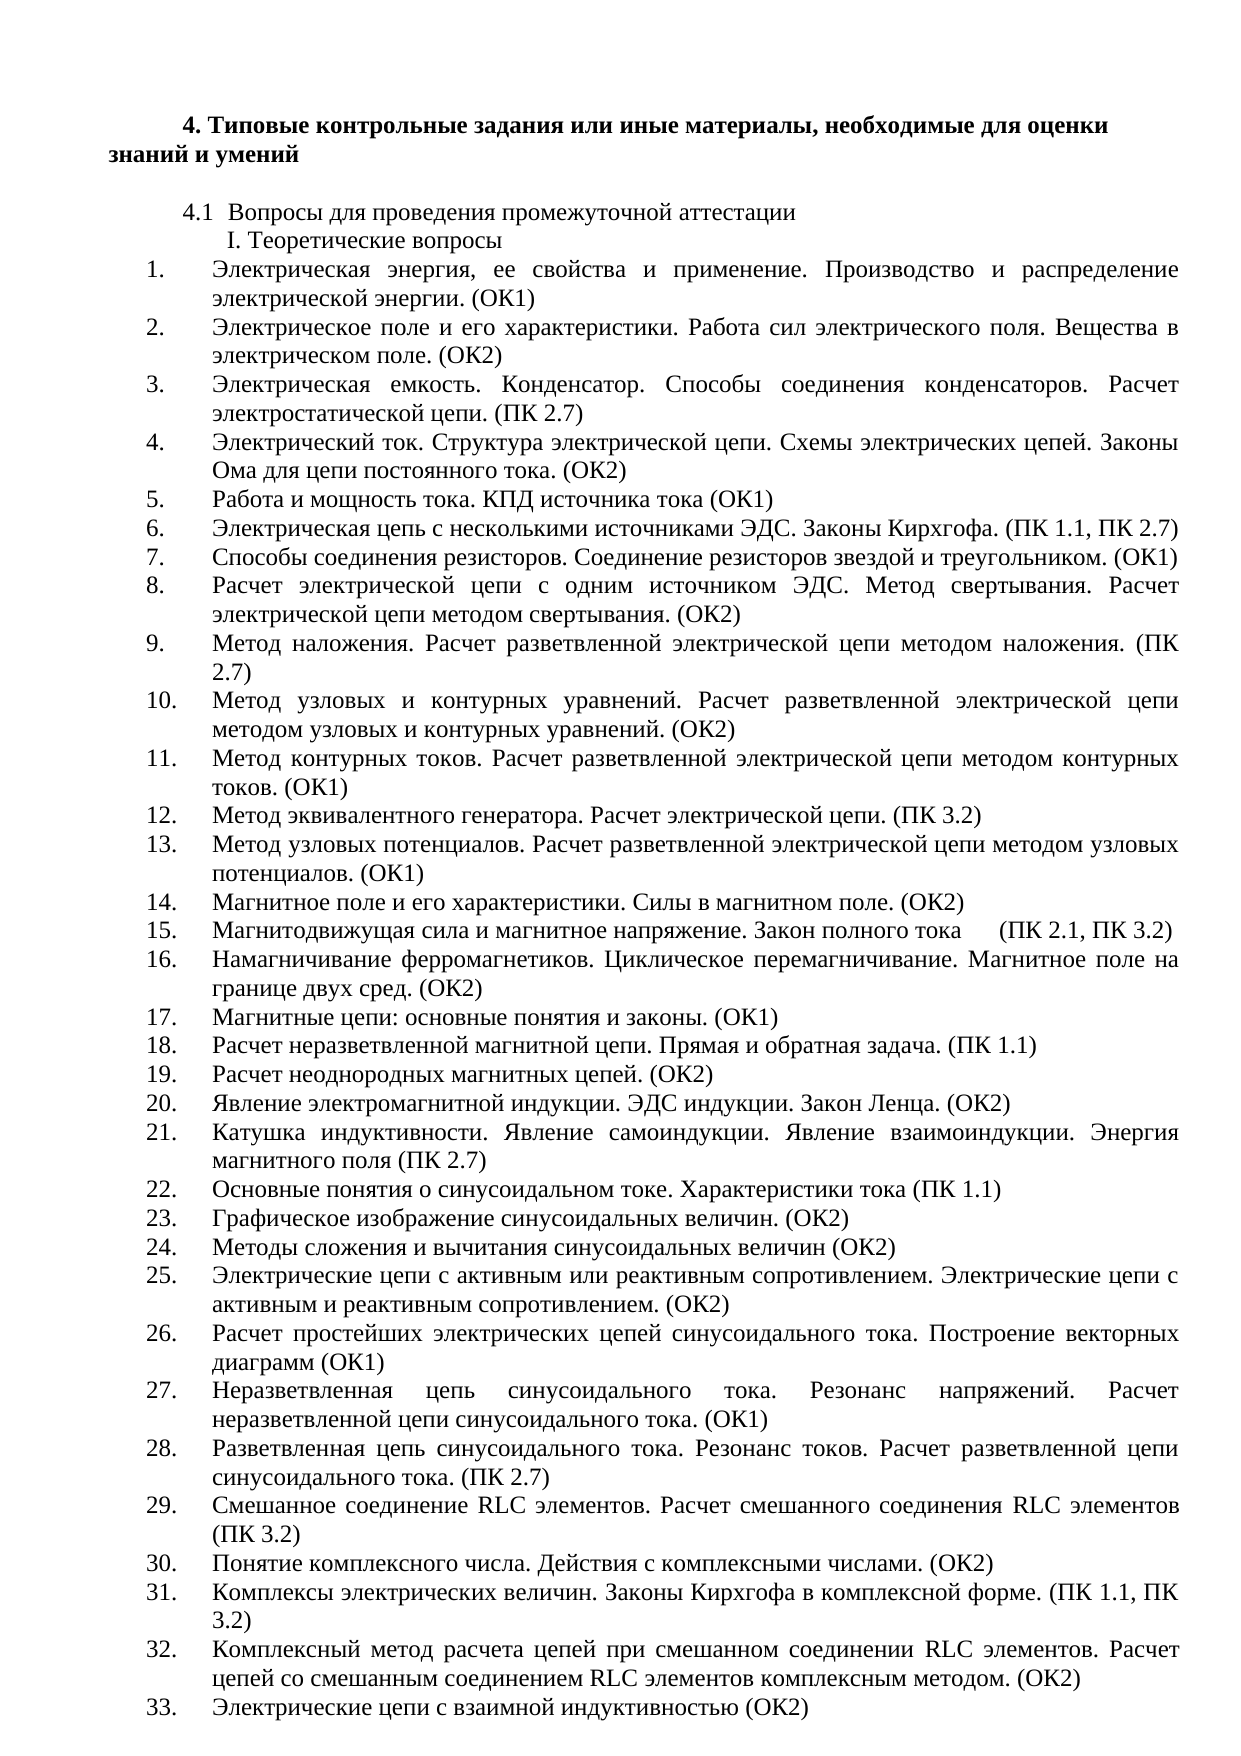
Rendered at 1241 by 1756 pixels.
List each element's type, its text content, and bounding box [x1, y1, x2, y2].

list Расчет простейших электрических цепей синусоидального тока. Построение векторных диаграмм (ОК1) [146, 1318, 1180, 1375]
list Катушка индуктивности. Явление самоиндукции. Явление взаимоиндукции. Энергия магнитного поля (ПК 2.7) [146, 1117, 1180, 1174]
list Комплексы электрических величин. Законы Кирхгофа в комплексной форме. (ПК 1.1, ПК 3.2) [146, 1577, 1180, 1634]
list Электрические цепи с взаимной индуктивностью (ОК2) [146, 1692, 1180, 1720]
list Электрическое поле и его характеристики. Работа сил электрического поля. Вещества в электрическом поле. (ОК2) [146, 312, 1180, 369]
list Метод эквивалентного генератора. Расчет электрической цепи. (ПК 3.2) [146, 800, 1180, 829]
list Магнитные цепи: основные понятия и законы. (ОК1) [146, 1002, 1180, 1030]
list Понятие комплексного числа. Действия с комплексными числами. (ОК2) [146, 1548, 1180, 1577]
list Основные понятия о синусоидальном токе. Характеристики тока (ПК 1.1) [146, 1174, 1180, 1203]
list Электрическая емкость. Конденсатор. Способы соединения конденсаторов. Расчет электростатической цепи. (ПК 2.7) [146, 369, 1180, 427]
list Способы соединения резисторов. Соединение резисторов звездой и треугольником. (ОК1) [146, 542, 1180, 570]
list Намагничивание ферромагнетиков. Циклическое перемагничивание. Магнитное поле на границе двух сред. (ОК2) [146, 944, 1180, 1002]
list Электрическая цепь с несколькими источниками ЭДС. Законы Кирхгофа. (ПК 1.1, ПК 2.7) [146, 513, 1180, 542]
list Метод контурных токов. Расчет разветвленной электрической цепи методом контурных токов. (ОК1) [146, 743, 1180, 800]
list Явление электромагнитной индукции. ЭДС индукции. Закон Ленца. (ОК2) [146, 1088, 1180, 1117]
list Графическое изображение синусоидальных величин. (ОК2) [146, 1203, 1180, 1232]
list Электрическая энергия, ее свойства и применение. Производство и распределение электрической энергии. (ОК1) [146, 254, 1180, 312]
list Электрические цепи с активным или реактивным сопротивлением. Электрические цепи с активным и реактивным сопротивлением. (ОК2) [146, 1260, 1180, 1318]
list Комплексный метод расчета цепей при смешанном соединении RLC элементов. Расчет цепей со смешанным соединением RLC элементов комплексным методом. (ОК2) [146, 1634, 1180, 1692]
list Смешанное соединение RLC элементов. Расчет смешанного соединения RLC элементов (ПК 3.2) [146, 1490, 1180, 1548]
list Методы сложения и вычитания синусоидальных величин (ОК2) [146, 1232, 1180, 1260]
list Вопросы для проведения промежуточной аттестации [182, 197, 1180, 225]
list Электрический ток. Структура электрической цепи. Схемы электрических цепей. Законы Ома для цепи постоянного тока. (ОК2) [146, 427, 1180, 484]
text 4. Типовые контрольные задания или иные материалы, необходимые для оценки знаний и умений [108, 110, 1152, 168]
list Работа и мощность тока. КПД источника тока (ОК1) [146, 484, 1180, 513]
list Метод наложения. Расчет разветвленной электрической цепи методом наложения. (ПК 2.7) [146, 628, 1180, 685]
list Расчет неразветвленной магнитной цепи. Прямая и обратная задача. (ПК 1.1) [146, 1030, 1180, 1059]
list Расчет неоднородных магнитных цепей. (ОК2) [146, 1059, 1180, 1088]
list Расчет электрической цепи с одним источником ЭДС. Метод свертывания. Расчет электрической цепи методом свертывания. (ОК2) [146, 570, 1180, 628]
list Метод узловых потенциалов. Расчет разветвленной электрической цепи методом узловых потенциалов. (ОК1) [146, 829, 1180, 887]
text I. Теоретические вопросы [153, 225, 1180, 254]
list Разветвленная цепь синусоидального тока. Резонанс токов. Расчет разветвленной цепи синусоидального тока. (ПК 2.7) [146, 1433, 1180, 1490]
list Неразветвленная цепь синусоидального тока. Резонанс напряжений. Расчет неразветвленной цепи синусоидального тока. (ОК1) [146, 1375, 1180, 1433]
list Магнитное поле и его характеристики. Силы в магнитном поле. (ОК2) [146, 887, 1180, 915]
list Метод узловых и контурных уравнений. Расчет разветвленной электрической цепи методом узловых и контурных уравнений. (ОК2) [146, 685, 1180, 743]
list Магнитодвижущая сила и магнитное напряжение. Закон полного тока (ПК 2.1, ПК 3.2) [146, 915, 1180, 944]
